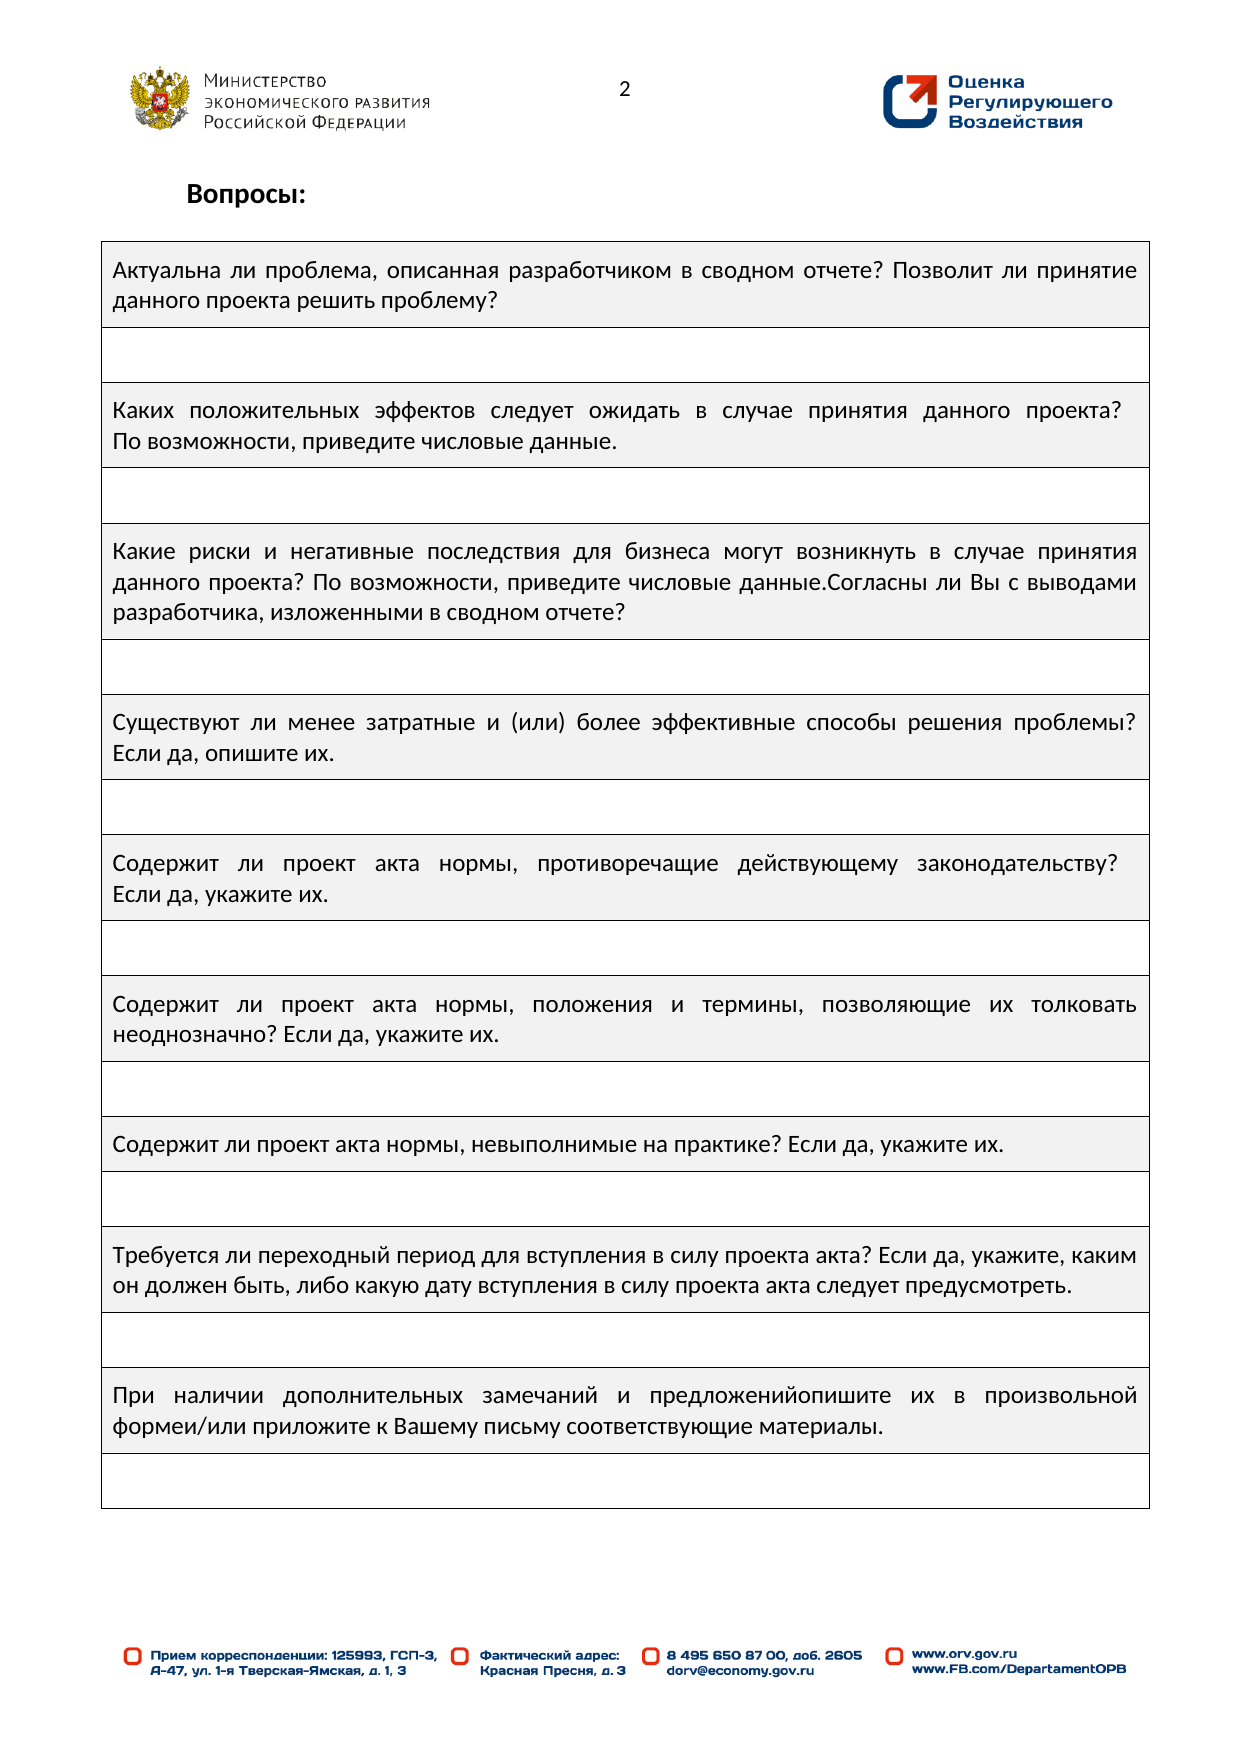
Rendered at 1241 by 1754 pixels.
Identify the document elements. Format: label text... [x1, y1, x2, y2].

picture [117, 54, 1132, 144]
table_cell [102, 780, 1149, 834]
table_cell [102, 328, 1149, 382]
table_cell Каких положительных эффектов следует ожидать в случае принятия данного проекта? По возможности, приведите числовые данные. [102, 383, 1149, 467]
table_cell [102, 1172, 1149, 1226]
text Вопросы: [112, 175, 1137, 211]
table_cell [102, 1062, 1149, 1116]
table_cell Содержит ли проект акта нормы, положения и термины, позволяющие их толковать неоднозначно? Если да, укажите их. [102, 976, 1149, 1061]
picture [117, 1633, 1132, 1690]
table_cell Требуется ли переходный период для вступления в силу проекта акта? Если да, укажите, каким он должен быть, либо какую дату вступления в силу проекта акта следует предусмотреть. [102, 1227, 1149, 1312]
table_cell [102, 921, 1149, 975]
table_cell [102, 468, 1149, 522]
table_cell [102, 1454, 1149, 1507]
table_cell Какие риски и негативные последствия для бизнеса могут возникнуть в случае принятия данного проекта? По возможности, приведите числовые данные.Согласны ли Вы с выводами разработчика, изложенными в сводном отчете? [102, 524, 1149, 638]
table_cell [102, 1313, 1149, 1367]
table_cell Содержит ли проект акта нормы, противоречащие действующему законодательству? Если да, укажите их. [102, 835, 1149, 920]
table_cell Содержит ли проект акта нормы, невыполнимые на практике? Если да, укажите их. [102, 1117, 1149, 1171]
table_cell Существуют ли менее затратные и (или) более эффективные способы решения проблемы? Если да, опишите их. [102, 695, 1149, 779]
table_cell [102, 640, 1149, 694]
table_cell При наличии дополнительных замечаний и предложенийопишите их в произвольной формеи/или приложите к Вашему письму соответствующие материалы. [102, 1368, 1149, 1452]
table_header Актуальна ли проблема, описанная разработчиком в сводном отчете? Позволит ли принятие данного проекта решить проблему? [102, 242, 1149, 327]
